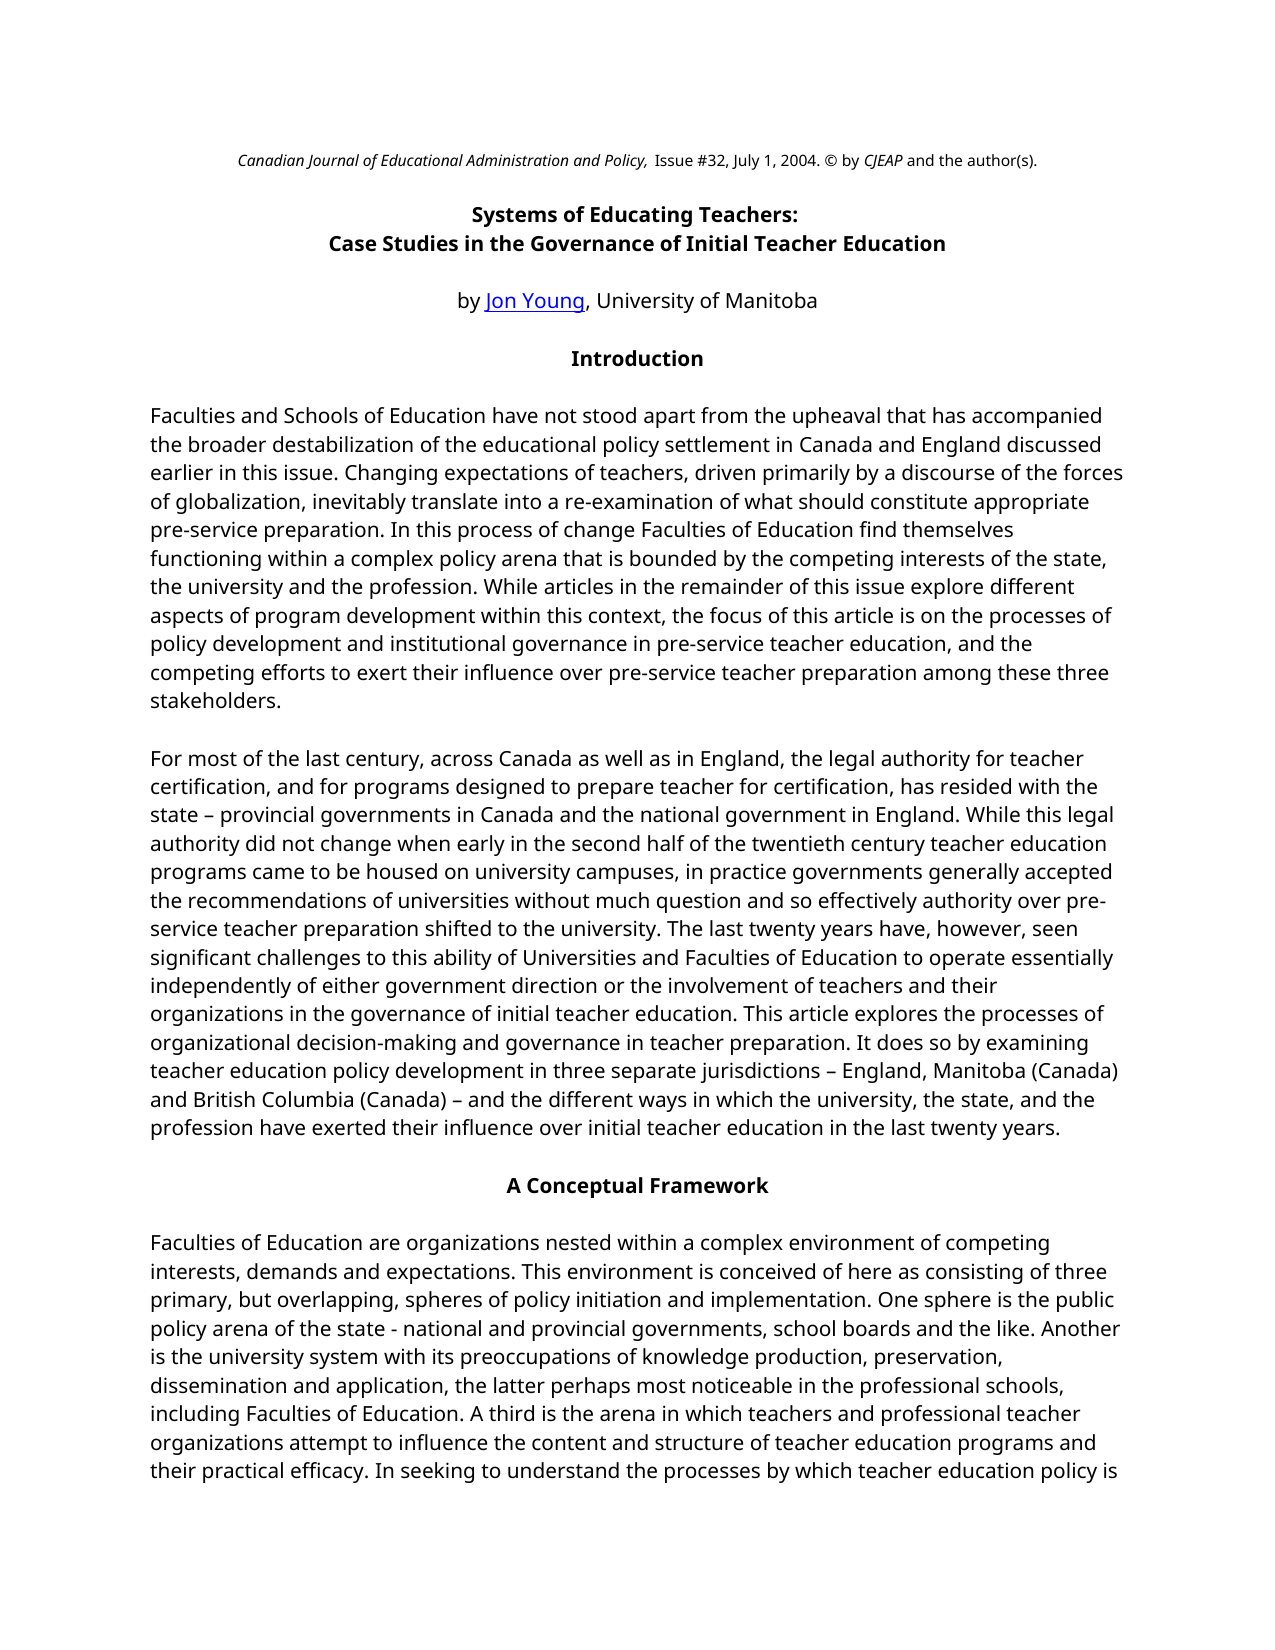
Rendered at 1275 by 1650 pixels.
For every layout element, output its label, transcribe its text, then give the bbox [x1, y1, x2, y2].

text A Conceptual Framework [150, 1171, 1125, 1199]
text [150, 1228, 1125, 1484]
text Canadian Journal of Educational Administration and Policy, Issue #32, July 1, 2004. © by CJEAP and the author(s). [150, 150, 1125, 171]
text Systems of Educating Teachers: Case Studies in the Governance of Initial Teacher Education [150, 200, 1125, 257]
text by Jon Young, University of Manitoba [150, 286, 1125, 315]
text Introduction [150, 344, 1125, 372]
text For most of the last century, across Canada as well as in England, the legal authority for teacher certification, and for programs designed to prepare teacher for certification, has resided with the state – provincial governments in Canada and the national government in England. While this legal authority did not change when early in the second half of the twentieth century teacher education programs came to be housed on university campuses, in practice governments generally accepted the recommendations of universities without much question and so effectively authority over pre-service teacher preparation shifted to the university. The last twenty years have, however, seen significant challenges to this ability of Universities and Faculties of Education to operate essentially independently of either government direction or the involvement of teachers and their organizations in the governance of initial teacher education. This article explores the processes of organizational decision-making and governance in teacher preparation. It does so by examining teacher education policy development in three separate jurisdictions – England, Manitoba (Canada) and British Columbia (Canada) – and the different ways in which the university, the state, and the profession have exerted their influence over initial teacher education in the last twenty years. [150, 744, 1125, 1142]
text Faculties and Schools of Education have not stood apart from the upheaval that has accompanied the broader destabilization of the educational policy settlement in Canada and England discussed earlier in this issue. Changing expectations of teachers, driven primarily by a discourse of the forces of globalization, inevitably translate into a re-examination of what should constitute appropriate pre-service preparation. In this process of change Faculties of Education find themselves functioning within a complex policy arena that is bounded by the competing interests of the state, the university and the profession. While articles in the remainder of this issue explore different aspects of program development within this context, the focus of this article is on the processes of policy development and institutional governance in pre-service teacher education, and the competing efforts to exert their influence over pre-service teacher preparation among these three stakeholders. [150, 402, 1125, 714]
